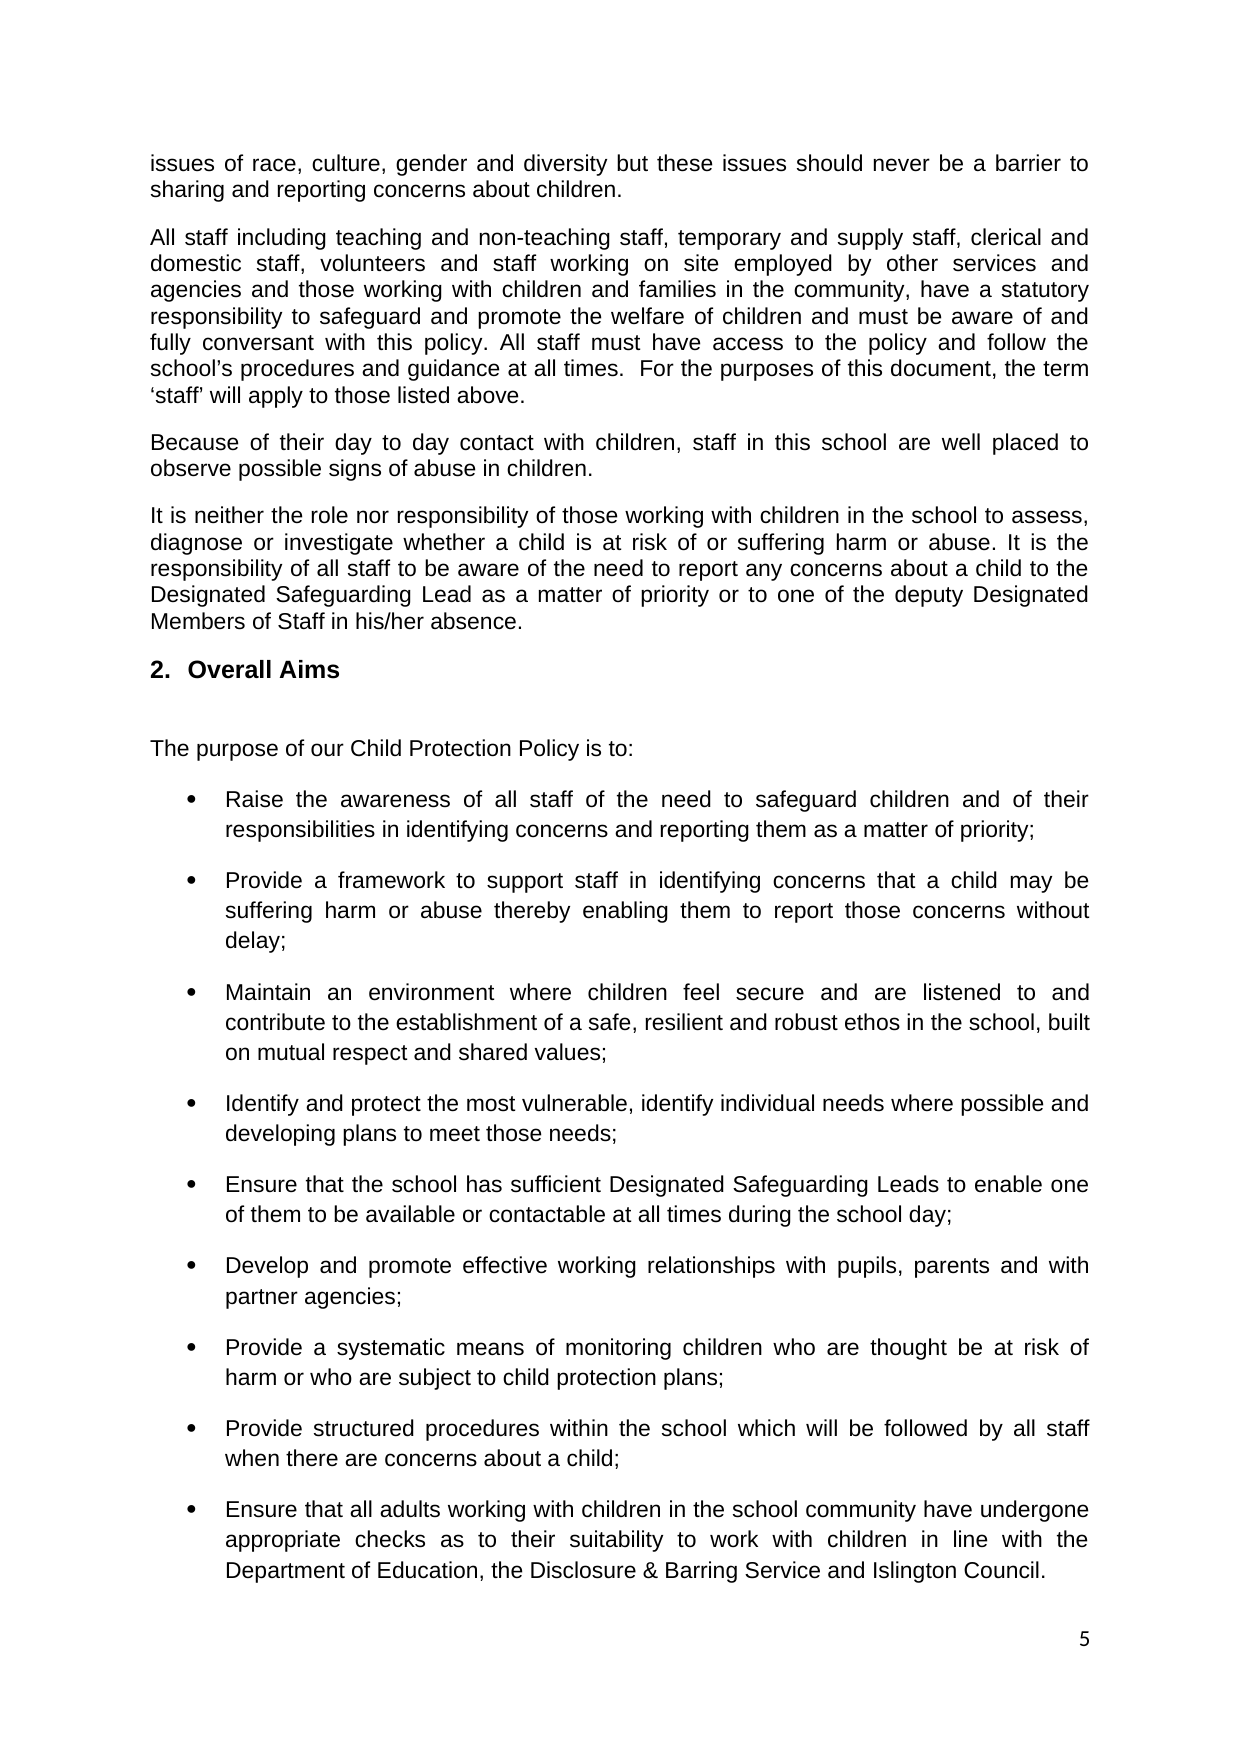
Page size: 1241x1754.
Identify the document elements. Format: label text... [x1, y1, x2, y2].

list Identify and protect the most vulnerable, identify individual needs where possible and developing plans to meet those needs; [187, 1090, 1090, 1147]
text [150, 150, 1090, 203]
list Ensure that the school has sufficient Designated Safeguarding Leads to enable one of them to be available or contactable at all times during the school day; [187, 1171, 1090, 1228]
list Provide a systematic means of monitoring children who are thought be at risk of harm or who are subject to child protection plans; [187, 1334, 1090, 1390]
list Provide a framework to support staff in identifying concerns that a child may be suffering harm or abuse thereby enabling them to report those concerns without delay; [187, 867, 1090, 954]
list Develop and promote effective working relationships with pupils, parents and with partner agencies; [187, 1252, 1090, 1309]
list Ensure that all adults working with children in the school community have undergone appropriate checks as to their suitability to work with children in line with the Department of Education, the Disclosure & Barring Service and Islington Council. [187, 1496, 1090, 1583]
text It is neither the role nor responsibility of those working with children in the school to assess, diagnose or investigate whether a child is at risk of or suffering harm or abuse. It is the responsibility of all staff to be aware of the need to report any concerns about a child to the Designated Safeguarding Lead as a matter of priority or to one of the deputy Designated Members of Staff in his/her absence. [150, 502, 1090, 634]
text The purpose of our Child Protection Policy is to: [150, 735, 1090, 761]
list Raise the awareness of all staff of the need to safeguard children and of their responsibilities in identifying concerns and reporting them as a matter of priority; [187, 786, 1090, 842]
list Maintain an environment where children feel secure and are listened to and contribute to the establishment of a safe, resilient and robust ethos in the school, built on mutual respect and shared values; [187, 978, 1090, 1065]
text Because of their day to day contact with children, staff in this school are well placed to observe possible signs of abuse in children. [150, 429, 1090, 482]
subtitle Overall Aims [150, 655, 1090, 684]
text All staff including teaching and non-teaching staff, temporary and supply staff, clerical and domestic staff, volunteers and staff working on site employed by other services and agencies and those working with children and families in the community, have a statutory responsibility to safeguard and promote the welfare of children and must be aware of and fully conversant with this policy. All staff must have access to the policy and follow the school’s procedures and guidance at all times. For the purposes of this document, the term ‘staff’ will apply to those listed above. [150, 223, 1090, 408]
list Provide structured procedures within the school which will be followed by all staff when there are concerns about a child; [187, 1415, 1090, 1472]
